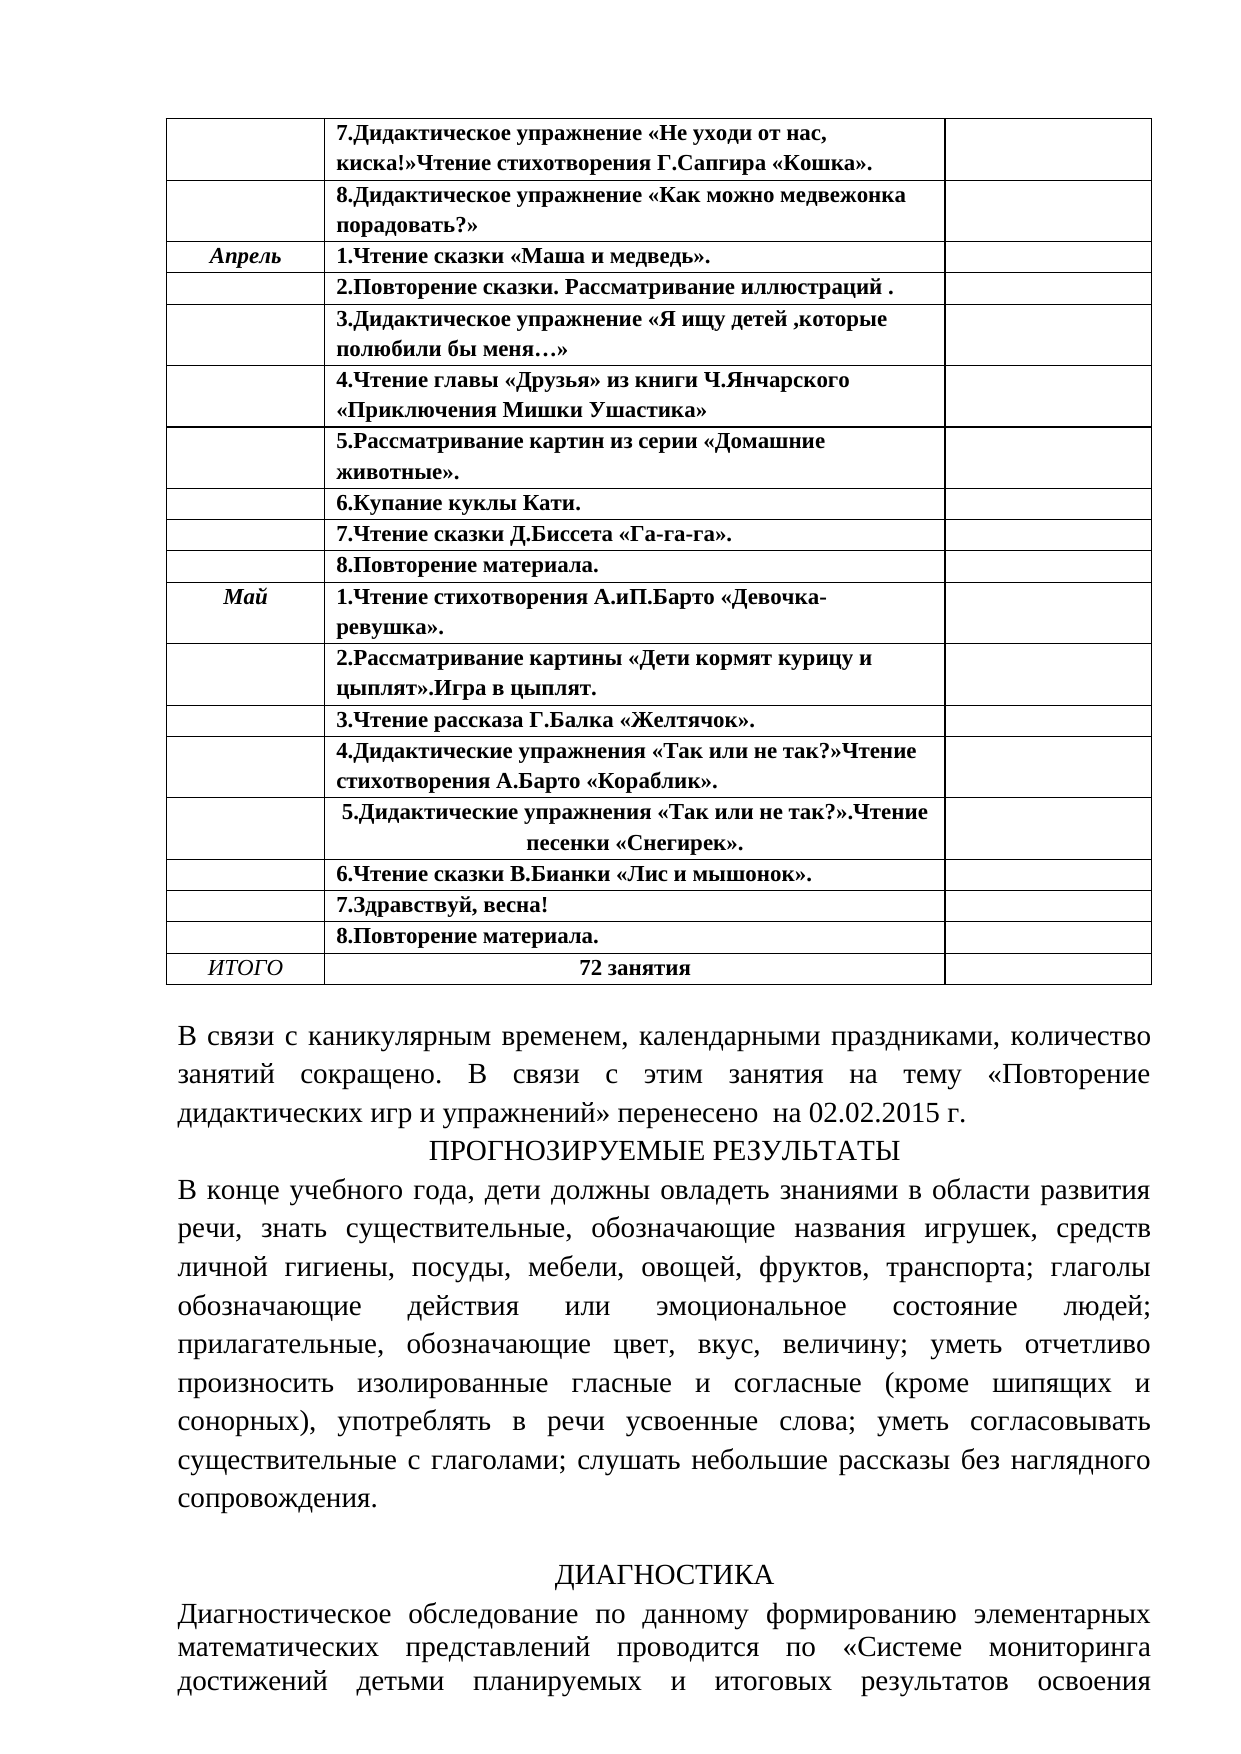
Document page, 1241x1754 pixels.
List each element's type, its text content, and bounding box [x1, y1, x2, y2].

table_cell [167, 428, 324, 488]
text ПРОГНОЗИРУЕМЫЕ РЕЗУЛЬТАТЫ [177, 1133, 1152, 1167]
table_cell 2.Рассматривание картины «Дети кормят курицу и цыплят».Игра в цыплят. [325, 644, 944, 704]
text В конце учебного года, дети должны овладеть знаниями в области развития речи, знать существительные, обозначающие названия игрушек, средств личной гигиены, посуды, мебели, овощей, фруктов, транспорта; глаголы обозначающие действия или эмоциональное состояние людей; прилагательные, обозначающие цвет, вкус, величину; уметь отчетливо произносить изолированные гласные и согласные (кроме шипящих и сонорных), употреблять в речи усвоенные слова; уметь согласовывать существительные с глаголами; слушать небольшие рассказы без наглядного сопровождения. [177, 1172, 1152, 1514]
table_cell [167, 181, 324, 241]
table_cell [946, 273, 1151, 303]
table_cell 1.Чтение сказки «Маша и медведь». [325, 242, 944, 272]
table_cell [946, 583, 1151, 643]
table_cell [946, 798, 1151, 859]
table_cell [946, 428, 1151, 488]
table_cell [167, 798, 324, 859]
table_cell 2.Повторение сказки. Рассматривание иллюстраций . [325, 273, 944, 303]
table_cell [946, 366, 1151, 426]
table_cell [167, 644, 324, 704]
table_cell [167, 273, 324, 303]
table_cell [167, 366, 324, 426]
table_cell 3.Дидактическое упражнение «Я ищу детей ,которые полюбили бы меня…» [325, 305, 944, 365]
table_cell [946, 706, 1151, 736]
table_cell [167, 737, 324, 797]
table_cell [167, 489, 324, 519]
text ДИАГНОСТИКА [177, 1557, 1152, 1591]
table_cell 8.Повторение материала. [325, 551, 944, 582]
table_cell 6.Купание куклы Кати. [325, 489, 944, 519]
table_cell 4.Дидактические упражнения «Так или не так?»Чтение стихотворения А.Барто «Кораблик». [325, 737, 944, 797]
table_cell [946, 891, 1151, 921]
table_cell ИТОГО [167, 954, 324, 984]
table_cell [946, 242, 1151, 272]
table_cell [167, 520, 324, 550]
table_cell [946, 737, 1151, 797]
table_cell [167, 305, 324, 365]
table_cell [167, 860, 324, 890]
table_cell 6.Чтение сказки В.Бианки «Лис и мышонок». [325, 860, 944, 890]
table_cell [946, 551, 1151, 582]
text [177, 1596, 1152, 1697]
table_cell [946, 489, 1151, 519]
table_cell 5.Дидактические упражнения «Так или не так?».Чтение песенки «Снегирек». [325, 798, 944, 859]
table_cell 3.Чтение рассказа Г.Балка «Желтячок». [325, 706, 944, 736]
table_cell 7.Чтение сказки Д.Биссета «Га-га-га». [325, 520, 944, 550]
table_cell [946, 922, 1151, 952]
table_cell [946, 644, 1151, 704]
table_cell 7.Дидактическое упражнение «Не уходи от нас, киска!»Чтение стихотворения Г.Сапгира «Кошка». [325, 119, 944, 179]
table_cell [946, 305, 1151, 365]
table_cell [946, 954, 1151, 984]
table_cell [167, 551, 324, 582]
table_cell [946, 860, 1151, 890]
table_cell 5.Рассматривание картин из серии «Домашние животные». [325, 428, 944, 488]
table_cell [167, 119, 324, 179]
table_cell 7.Здравствуй, весна! [325, 891, 944, 921]
table_cell 8.Дидактическое упражнение «Как можно медвежонка порадовать?» [325, 181, 944, 241]
table_cell 4.Чтение главы «Друзья» из книги Ч.Янчарского «Приключения Мишки Ушастика» [325, 366, 944, 426]
table_cell Май [167, 583, 324, 643]
table_cell 8.Повторение материала. [325, 922, 944, 952]
table_cell [167, 922, 324, 952]
table_cell 1.Чтение стихотворения А.иП.Барто «Девочка-ревушка». [325, 583, 944, 643]
table_cell [167, 891, 324, 921]
table_cell Апрель [167, 242, 324, 272]
table_cell 72 занятия [325, 954, 944, 984]
table_cell [167, 706, 324, 736]
text В связи с каникулярным временем, календарными праздниками, количество занятий сокращено. В связи с этим занятия на тему «Повторение дидактических игр и упражнений» перенесено на 02.02.2015 г. [177, 1018, 1152, 1128]
table_cell [946, 520, 1151, 550]
table_cell [946, 181, 1151, 241]
table_cell [946, 119, 1151, 179]
